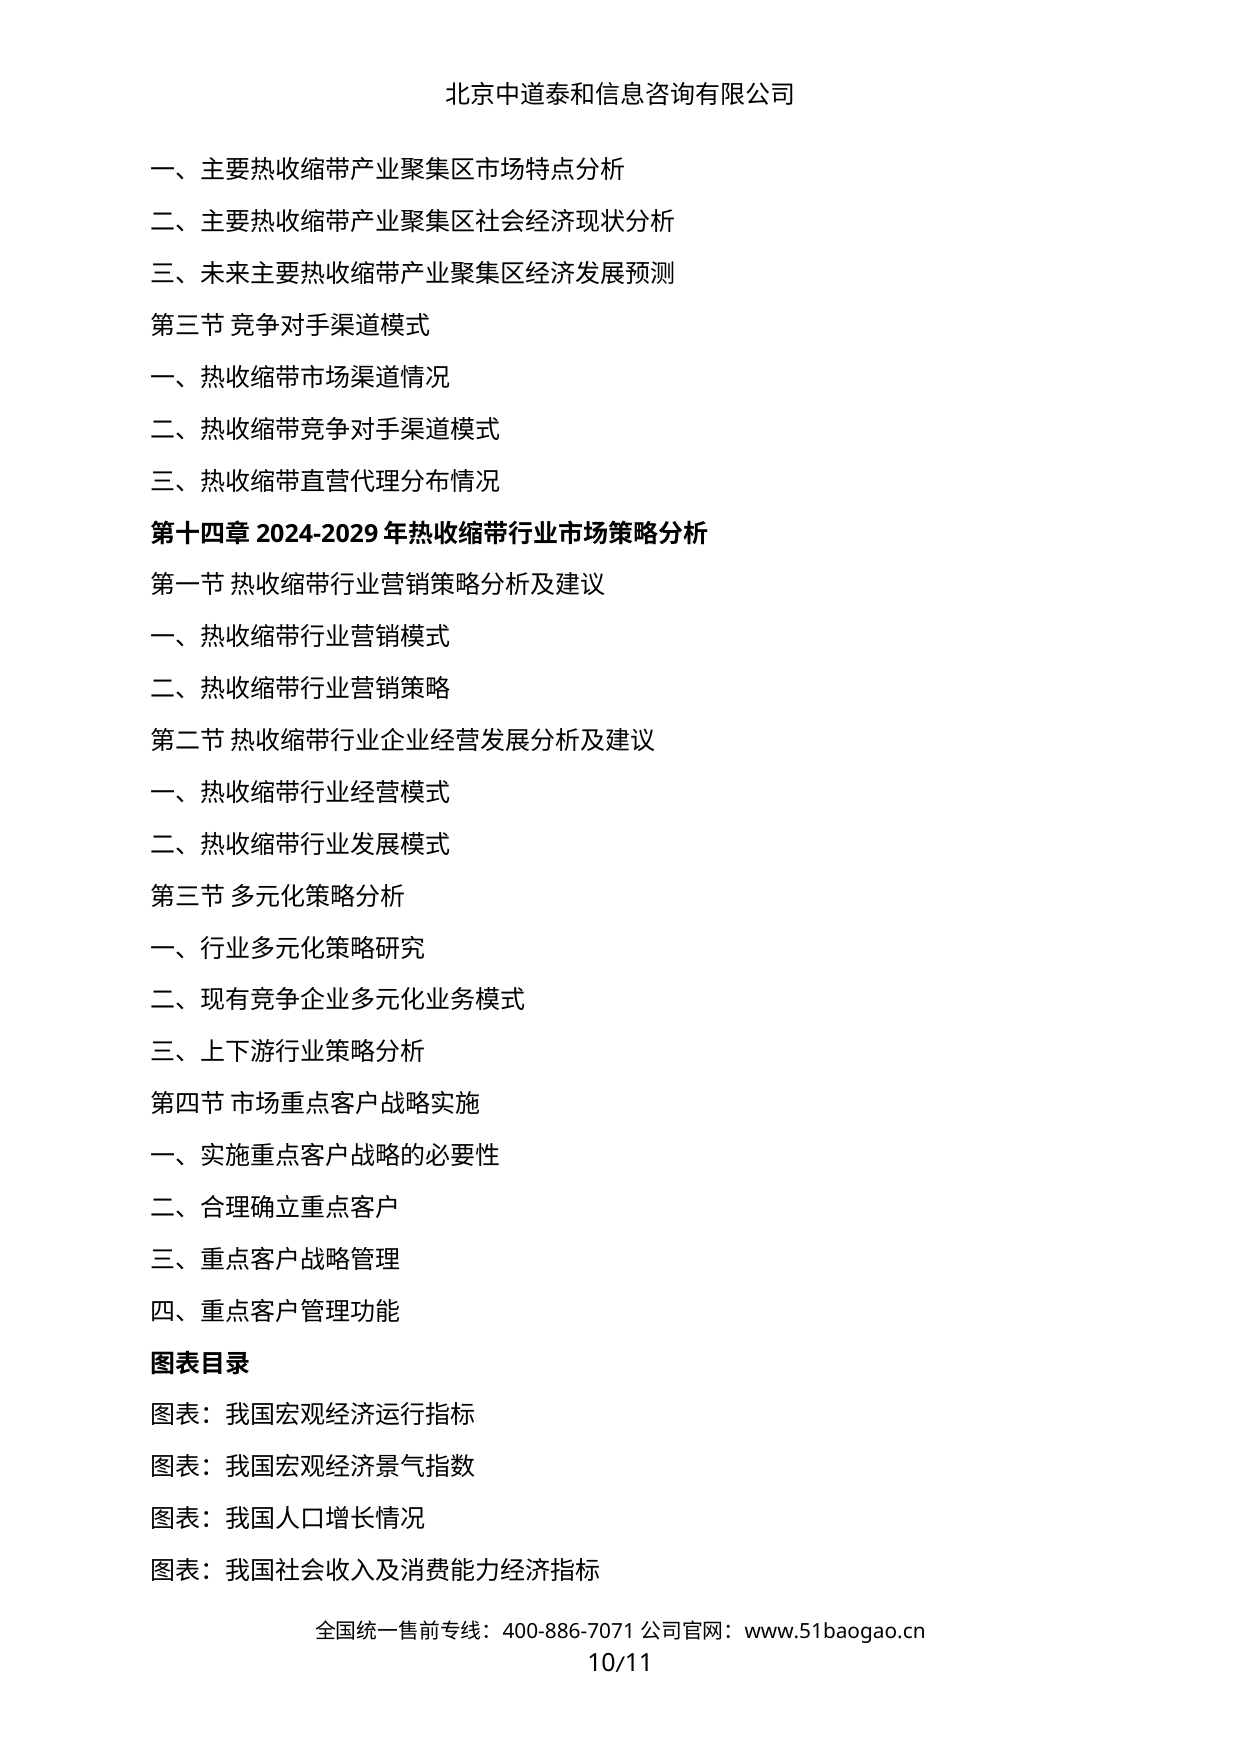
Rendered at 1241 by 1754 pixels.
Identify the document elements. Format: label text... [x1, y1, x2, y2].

text 二、热收缩带行业发展模式 [150, 824, 1090, 861]
text 一、实施重点客户战略的必要性 [150, 1136, 1090, 1172]
text 三、重点客户战略管理 [150, 1239, 1090, 1276]
text 图表目录 [150, 1343, 1090, 1379]
text 二、热收缩带竞争对手渠道模式 [150, 409, 1090, 446]
text 四、重点客户管理功能 [150, 1291, 1090, 1327]
text 第一节 热收缩带行业营销策略分析及建议 [150, 565, 1090, 601]
text 三、热收缩带直营代理分布情况 [150, 461, 1090, 497]
text 一、热收缩带行业营销模式 [150, 617, 1090, 653]
text 三、上下游行业策略分析 [150, 1032, 1090, 1068]
text 一、热收缩带市场渠道情况 [150, 357, 1090, 394]
text 图表：我国宏观经济运行指标 [150, 1395, 1090, 1431]
text 二、合理确立重点客户 [150, 1187, 1090, 1224]
text 图表：我国社会收入及消费能力经济指标 [150, 1551, 1090, 1587]
text 第三节 竞争对手渠道模式 [150, 306, 1090, 342]
text 图表：我国人口增长情况 [150, 1499, 1090, 1535]
text 第三节 多元化策略分析 [150, 876, 1090, 912]
text 一、行业多元化策略研究 [150, 928, 1090, 964]
text 第十四章 2024-2029年热收缩带行业市场策略分析 [150, 513, 1090, 549]
text 二、热收缩带行业营销策略 [150, 669, 1090, 705]
text 一、热收缩带行业经营模式 [150, 772, 1090, 809]
text 三、未来主要热收缩带产业聚集区经济发展预测 [150, 254, 1090, 290]
text 二、主要热收缩带产业聚集区社会经济现状分析 [150, 202, 1090, 238]
text 二、现有竞争企业多元化业务模式 [150, 980, 1090, 1016]
text 一、主要热收缩带产业聚集区市场特点分析 [150, 150, 1090, 186]
text 第四节 市场重点客户战略实施 [150, 1084, 1090, 1120]
text 第二节 热收缩带行业企业经营发展分析及建议 [150, 721, 1090, 757]
text 图表：我国宏观经济景气指数 [150, 1447, 1090, 1483]
